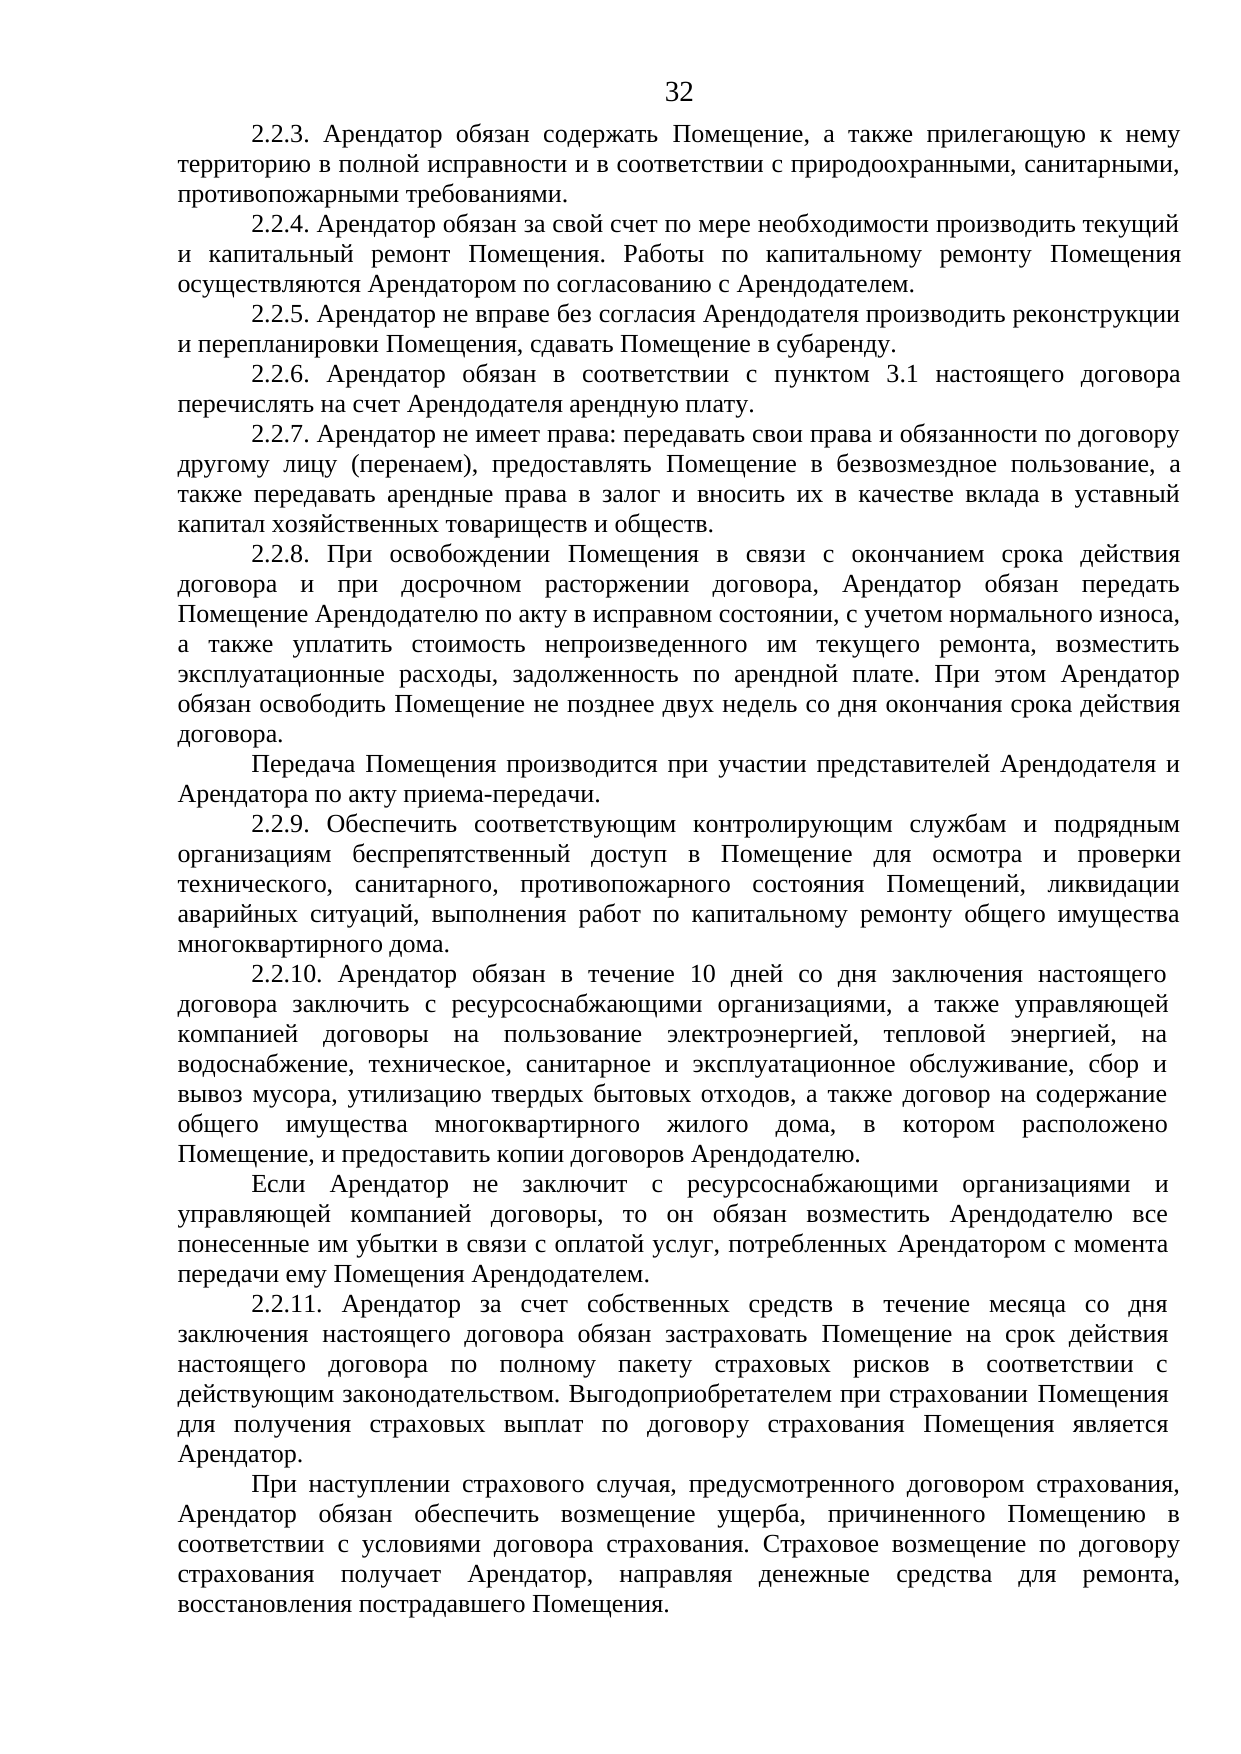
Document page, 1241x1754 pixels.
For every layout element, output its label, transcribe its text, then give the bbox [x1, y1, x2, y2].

text Если Арендатор не заключит с ресурсоснабжающими организациями и управляющей компанией договоры, то он обязан возместить Арендодателю все понесенные им убытки в связи с оплатой услуг, потребленных Арендатором с момента передачи ему Помещения Арендодателем. [177, 1168, 1168, 1288]
text 2.2.6. Арендатор обязан в соответствии с пунктом 3.1 настоящего договора перечислять на счет Арендодателя арендную плату. [177, 358, 1181, 418]
text 2.2.4. Арендатор обязан за свой счет по мере необходимости производить текущий и капитальный ремонт Помещения. Работы по капитальному ремонту Помещения осуществляются Арендатором по согласованию с Арендодателем. [177, 208, 1181, 298]
text 2.2.7. Арендатор не имеет права: передавать свои права и обязанности по договору другому лицу (перенаем), предоставлять Помещение в безвозмездное пользование, а также передавать арендные права в залог и вносить их в качестве вклада в уставный капитал хозяйственных товариществ и обществ. [177, 418, 1181, 538]
text Передача Помещения производится при участии представителей Арендодателя и Арендатора по акту приема-передачи. [177, 748, 1181, 808]
text 2.2.10. Арендатор обязан в течение 10 дней со дня заключения настоящего договора заключить с ресурсоснабжающими организациями, а также управляющей компанией договоры на пользование электроэнергией, тепловой энергией, на водоснабжение, техническое, санитарное и эксплуатационное обслуживание, сбор и вывоз мусора, утилизацию твердых бытовых отходов, а также договор на содержание общего имущества многоквартирного жилого дома, в котором расположено Помещение, и предоставить копии договоров Арендодателю. [177, 958, 1168, 1168]
text 2.2.3. Арендатор обязан содержать Помещение, а также прилегающую к нему территорию в полной исправности и в соответствии с природоохранными, санитарными, противопожарными требованиями. [177, 118, 1181, 208]
text При наступлении страхового случая, предусмотренного договором страхования, Арендатор обязан обеспечить возмещение ущерба, причиненного Помещению в соответствии с условиями договора страхования. Страховое возмещение по договору страхования получает Арендатор, направляя денежные средства для ремонта, восстановления пострадавшего Помещения. [177, 1468, 1181, 1618]
text 2.2.11. Арендатор за счет собственных средств в течение месяца со дня заключения настоящего договора обязан застраховать Помещение на срок действия настоящего договора по полному пакету страховых рисков в соответствии с действующим законодательством. Выгодоприобретателем при страховании Помещения для получения страховых выплат по договору страхования Помещения является Арендатор. [177, 1288, 1168, 1468]
text 2.2.9. Обеспечить соответствующим контролирующим службам и подрядным организациям беспрепятственный доступ в Помещение для осмотра и проверки технического, санитарного, противопожарного состояния Помещений, ликвидации аварийных ситуаций, выполнения работ по капитальному ремонту общего имущества многоквартирного дома. [177, 808, 1181, 958]
text 2.2.8. При освобождении Помещения в связи с окончанием срока действия договора и при досрочном расторжении договора, Арендатор обязан передать Помещение Арендодателю по акту в исправном состоянии, с учетом нормального износа, а также уплатить стоимость непроизведенного им текущего ремонта, возместить эксплуатационные расходы, задолженность по арендной плате. При этом Арендатор обязан освободить Помещение не позднее двух недель со дня окончания срока действия договора. [177, 538, 1181, 748]
text 2.2.5. Арендатор не вправе без согласия Арендодателя производить реконструкции и перепланировки Помещения, сдавать Помещение в субаренду. [177, 298, 1181, 358]
